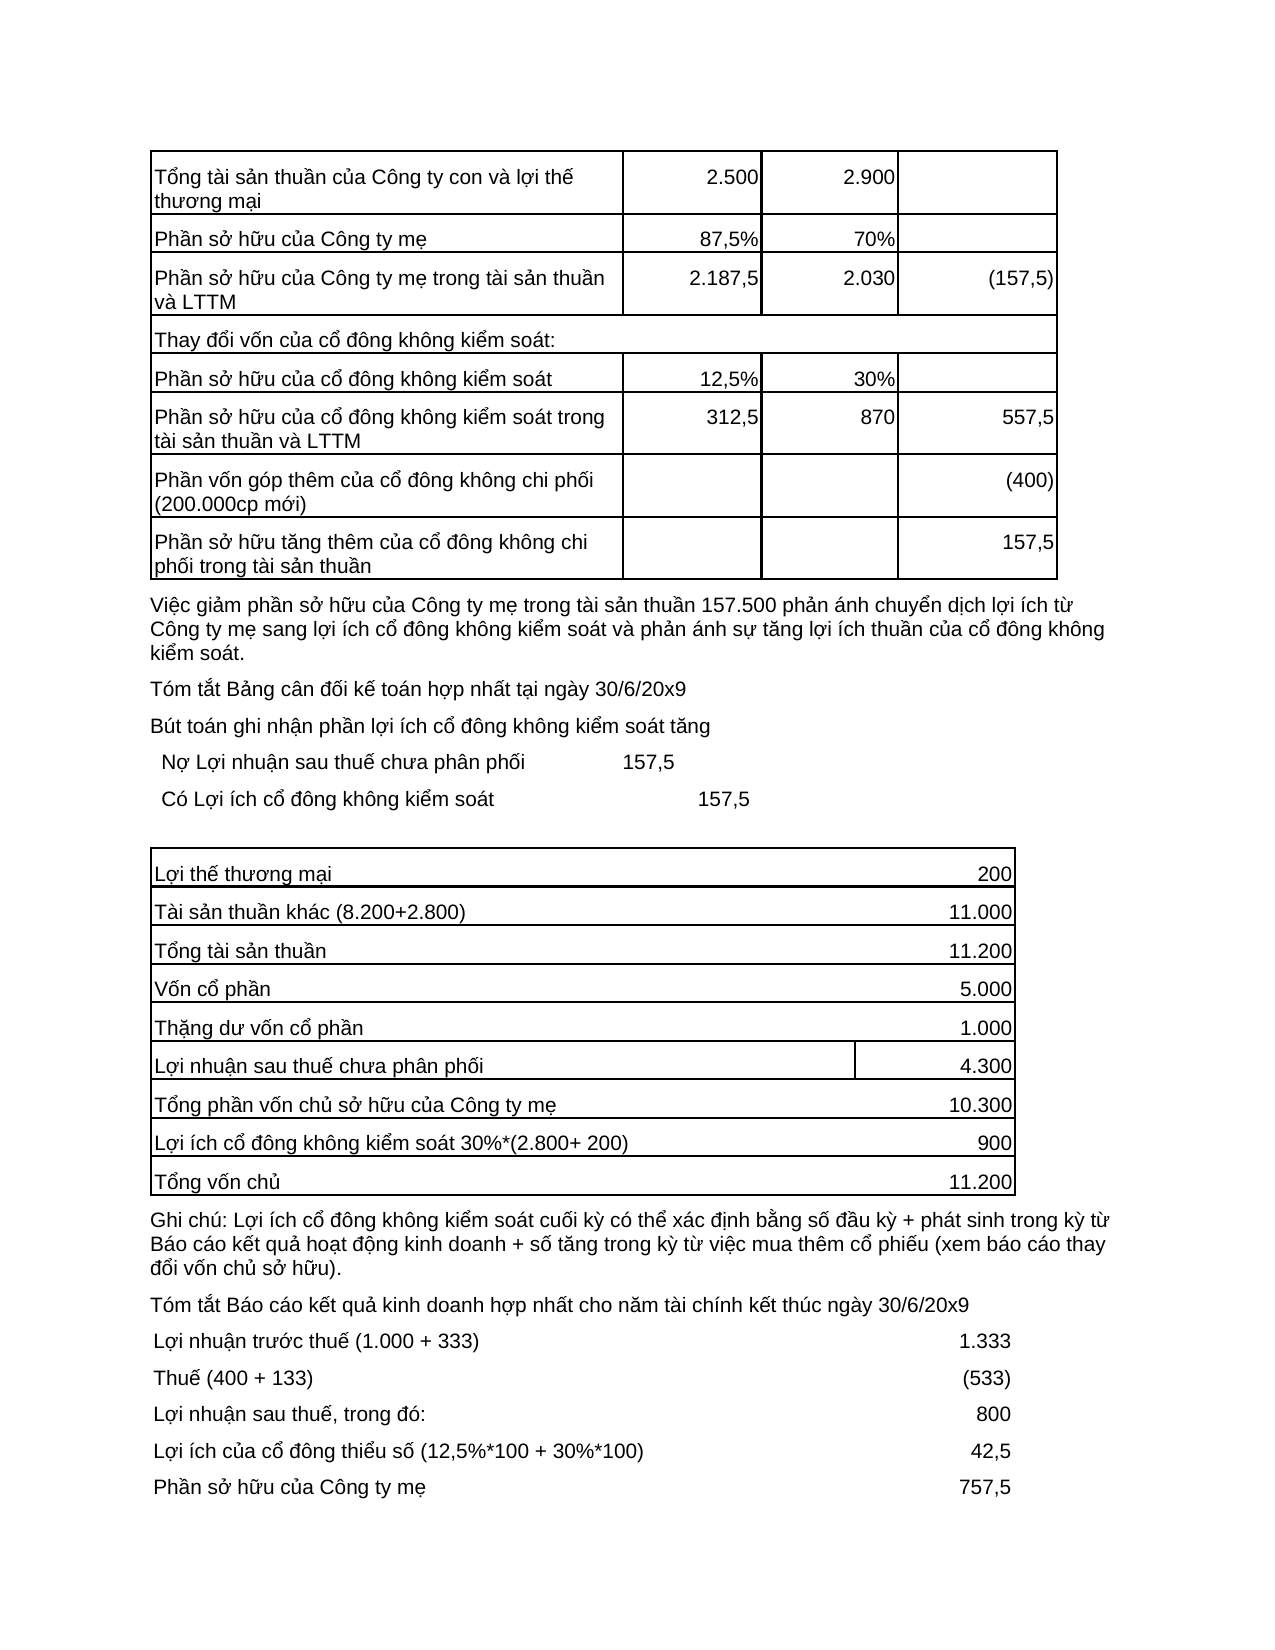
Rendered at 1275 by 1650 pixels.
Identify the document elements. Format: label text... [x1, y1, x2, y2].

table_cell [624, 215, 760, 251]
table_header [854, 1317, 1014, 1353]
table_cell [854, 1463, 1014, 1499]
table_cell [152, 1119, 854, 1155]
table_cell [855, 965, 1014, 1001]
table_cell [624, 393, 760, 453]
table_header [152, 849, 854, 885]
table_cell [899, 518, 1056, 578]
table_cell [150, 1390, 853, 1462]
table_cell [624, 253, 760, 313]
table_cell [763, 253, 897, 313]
text Bút toán ghi nhận phần lợi ích cổ đông không kiểm soát tăng [150, 713, 1125, 737]
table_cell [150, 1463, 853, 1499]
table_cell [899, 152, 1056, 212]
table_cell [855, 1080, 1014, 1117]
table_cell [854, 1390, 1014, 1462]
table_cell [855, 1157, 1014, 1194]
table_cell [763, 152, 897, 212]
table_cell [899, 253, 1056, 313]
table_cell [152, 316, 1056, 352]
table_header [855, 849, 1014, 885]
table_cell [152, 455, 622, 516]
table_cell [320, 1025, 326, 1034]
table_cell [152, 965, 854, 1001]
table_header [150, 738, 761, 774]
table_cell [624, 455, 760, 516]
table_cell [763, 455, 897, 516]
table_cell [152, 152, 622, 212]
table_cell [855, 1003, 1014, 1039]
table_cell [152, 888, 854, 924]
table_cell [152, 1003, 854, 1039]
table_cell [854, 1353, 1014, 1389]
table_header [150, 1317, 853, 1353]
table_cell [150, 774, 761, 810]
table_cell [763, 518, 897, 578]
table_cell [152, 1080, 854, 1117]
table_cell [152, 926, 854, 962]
text Tóm tắt Bảng cân đối kế toán hợp nhất tại ngày 30/6/20x9 [150, 677, 1125, 701]
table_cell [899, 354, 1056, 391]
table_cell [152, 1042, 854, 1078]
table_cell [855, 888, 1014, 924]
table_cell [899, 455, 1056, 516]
text Việc giảm phần sở hữu của Công ty mẹ trong tài sản thuần 157.500 phản ánh chuyển dịch lợi ích từ Công ty mẹ sang lợi ích cổ đông không kiểm soát và phản ánh sự tăng lợi ích thuần của cổ đông không kiểm soát. [150, 593, 1125, 664]
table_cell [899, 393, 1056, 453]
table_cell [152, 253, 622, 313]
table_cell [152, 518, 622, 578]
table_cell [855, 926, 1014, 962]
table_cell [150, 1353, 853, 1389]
text Ghi chú: Lợi ích cổ đông không kiểm soát cuối kỳ có thể xác định bằng số đầu kỳ + phát sinh trong kỳ từ Báo cáo kết quả hoạt động kinh doanh + số tăng trong kỳ từ việc mua thêm cổ phiếu (xem báo cáo thay đổi vốn chủ sở hữu). [150, 1208, 1125, 1280]
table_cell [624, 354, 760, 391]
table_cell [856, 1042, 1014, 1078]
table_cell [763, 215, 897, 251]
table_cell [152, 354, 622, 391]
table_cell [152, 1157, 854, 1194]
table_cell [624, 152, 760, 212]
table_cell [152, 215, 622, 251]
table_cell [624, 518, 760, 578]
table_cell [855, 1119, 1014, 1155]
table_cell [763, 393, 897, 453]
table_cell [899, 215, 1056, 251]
text Tóm tắt Báo cáo kết quả kinh doanh hợp nhất cho năm tài chính kết thúc ngày 30/6/20x9 [150, 1293, 1125, 1317]
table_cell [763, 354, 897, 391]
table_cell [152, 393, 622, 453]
